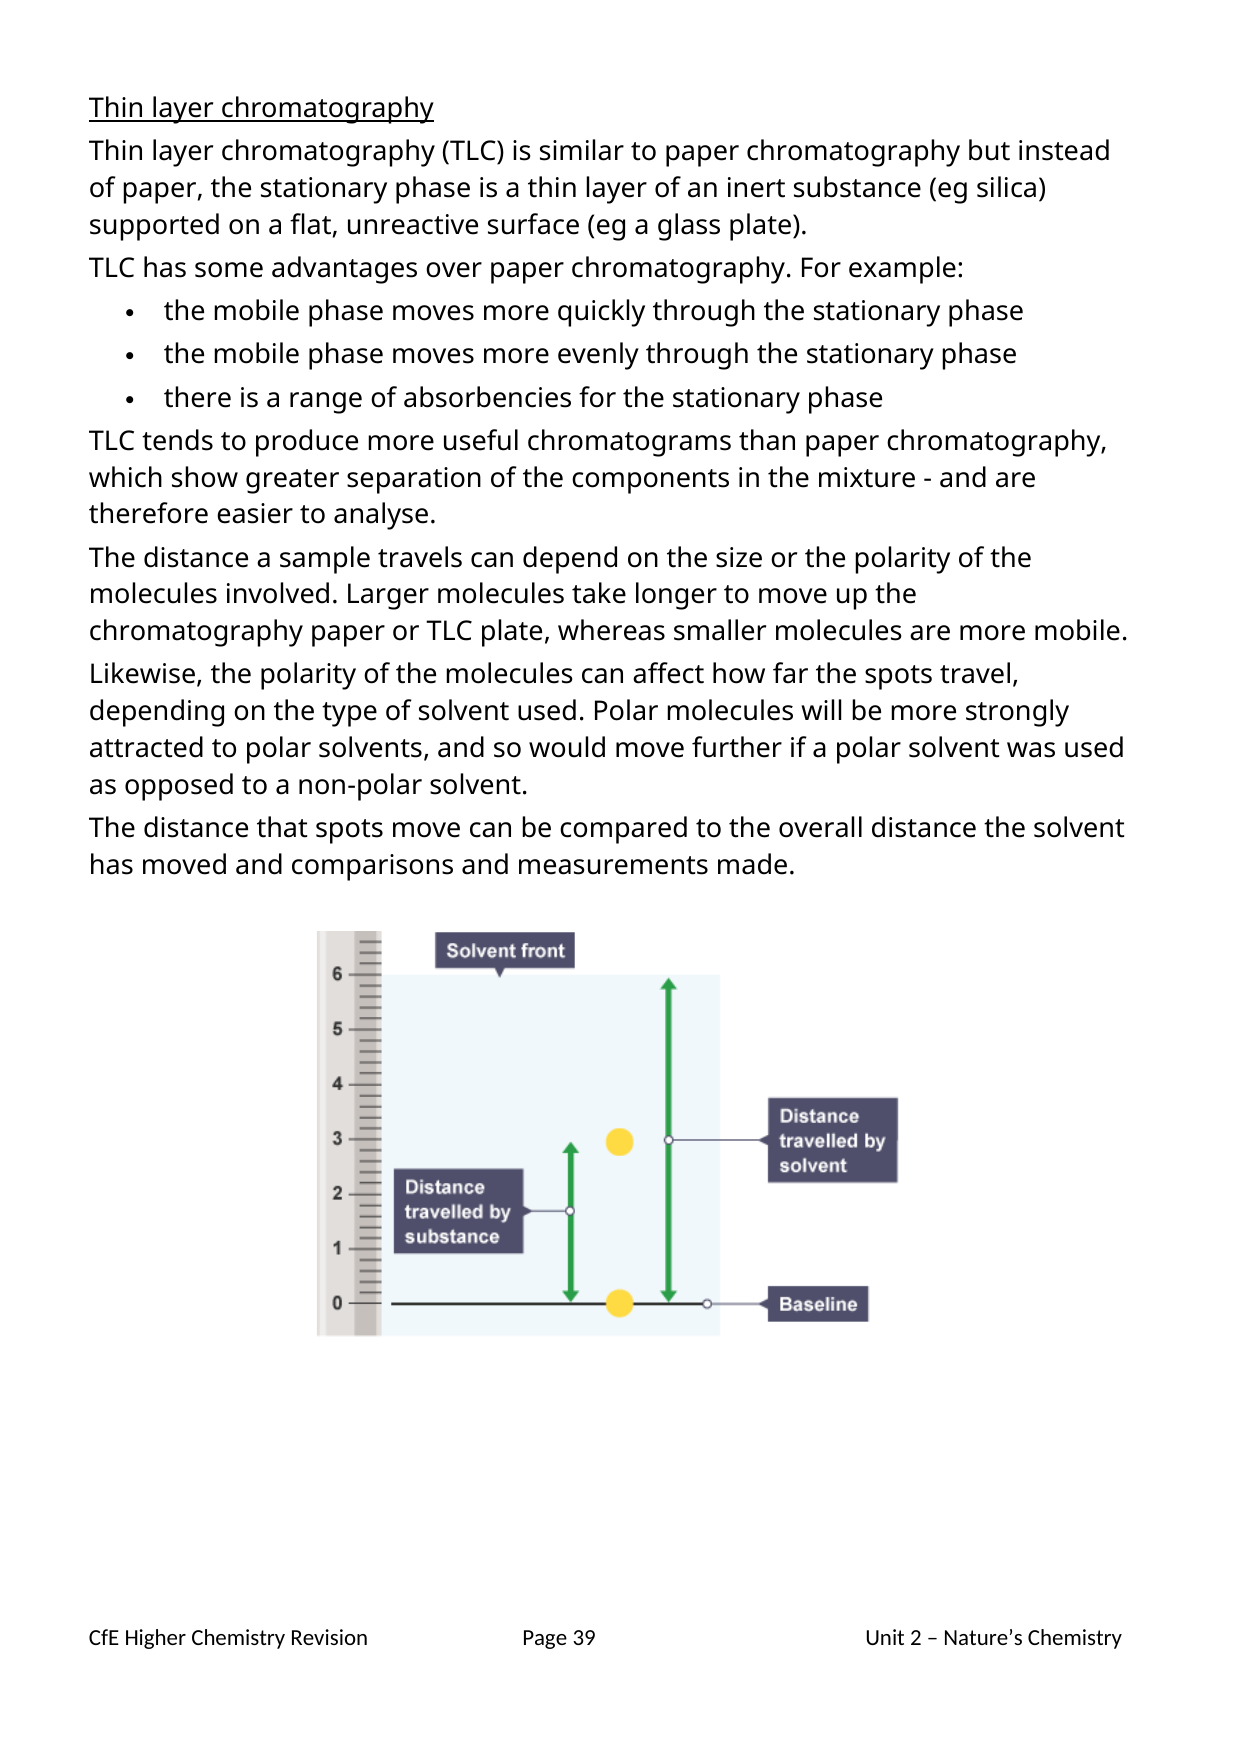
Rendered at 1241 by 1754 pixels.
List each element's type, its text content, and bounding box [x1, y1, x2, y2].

text TLC has some advantages over paper chromatography. For example: [89, 249, 1137, 286]
text Thin layer chromatography (TLC) is similar to paper chromatography but instead of paper, the stationary phase is a thin layer of an inert substance (eg silica) supported on a flat, unreactive surface (eg a glass plate). [89, 132, 1137, 242]
text The distance that spots move can be compared to the overall distance the solvent has moved and comparisons and measurements made. [89, 809, 1137, 882]
picture [316, 931, 909, 1337]
text The distance a sample travels can depend on the size or the polarity of the molecules involved. Larger molecules take longer to move up the chromatography paper or TLC plate, whereas smaller molecules are more mobile. [89, 538, 1137, 649]
text TLC tends to produce more useful chromatograms than paper chromatography, which show greater separation of the components in the mixture - and are therefore easier to analyse. [89, 421, 1137, 532]
subtitle Thin layer chromatography [89, 89, 1137, 126]
list the mobile phase moves more quickly through the stationary phase [126, 292, 1137, 329]
text Likewise, the polarity of the molecules can affect how far the spots travel, depending on the type of solvent used. Polar molecules will be more strongly attracted to polar solvents, and so would move further if a polar solvent was used as opposed to a non-polar solvent. [89, 655, 1137, 802]
list the mobile phase moves more evenly through the stationary phase [126, 335, 1137, 372]
list there is a range of absorbencies for the stationary phase [126, 378, 1137, 415]
